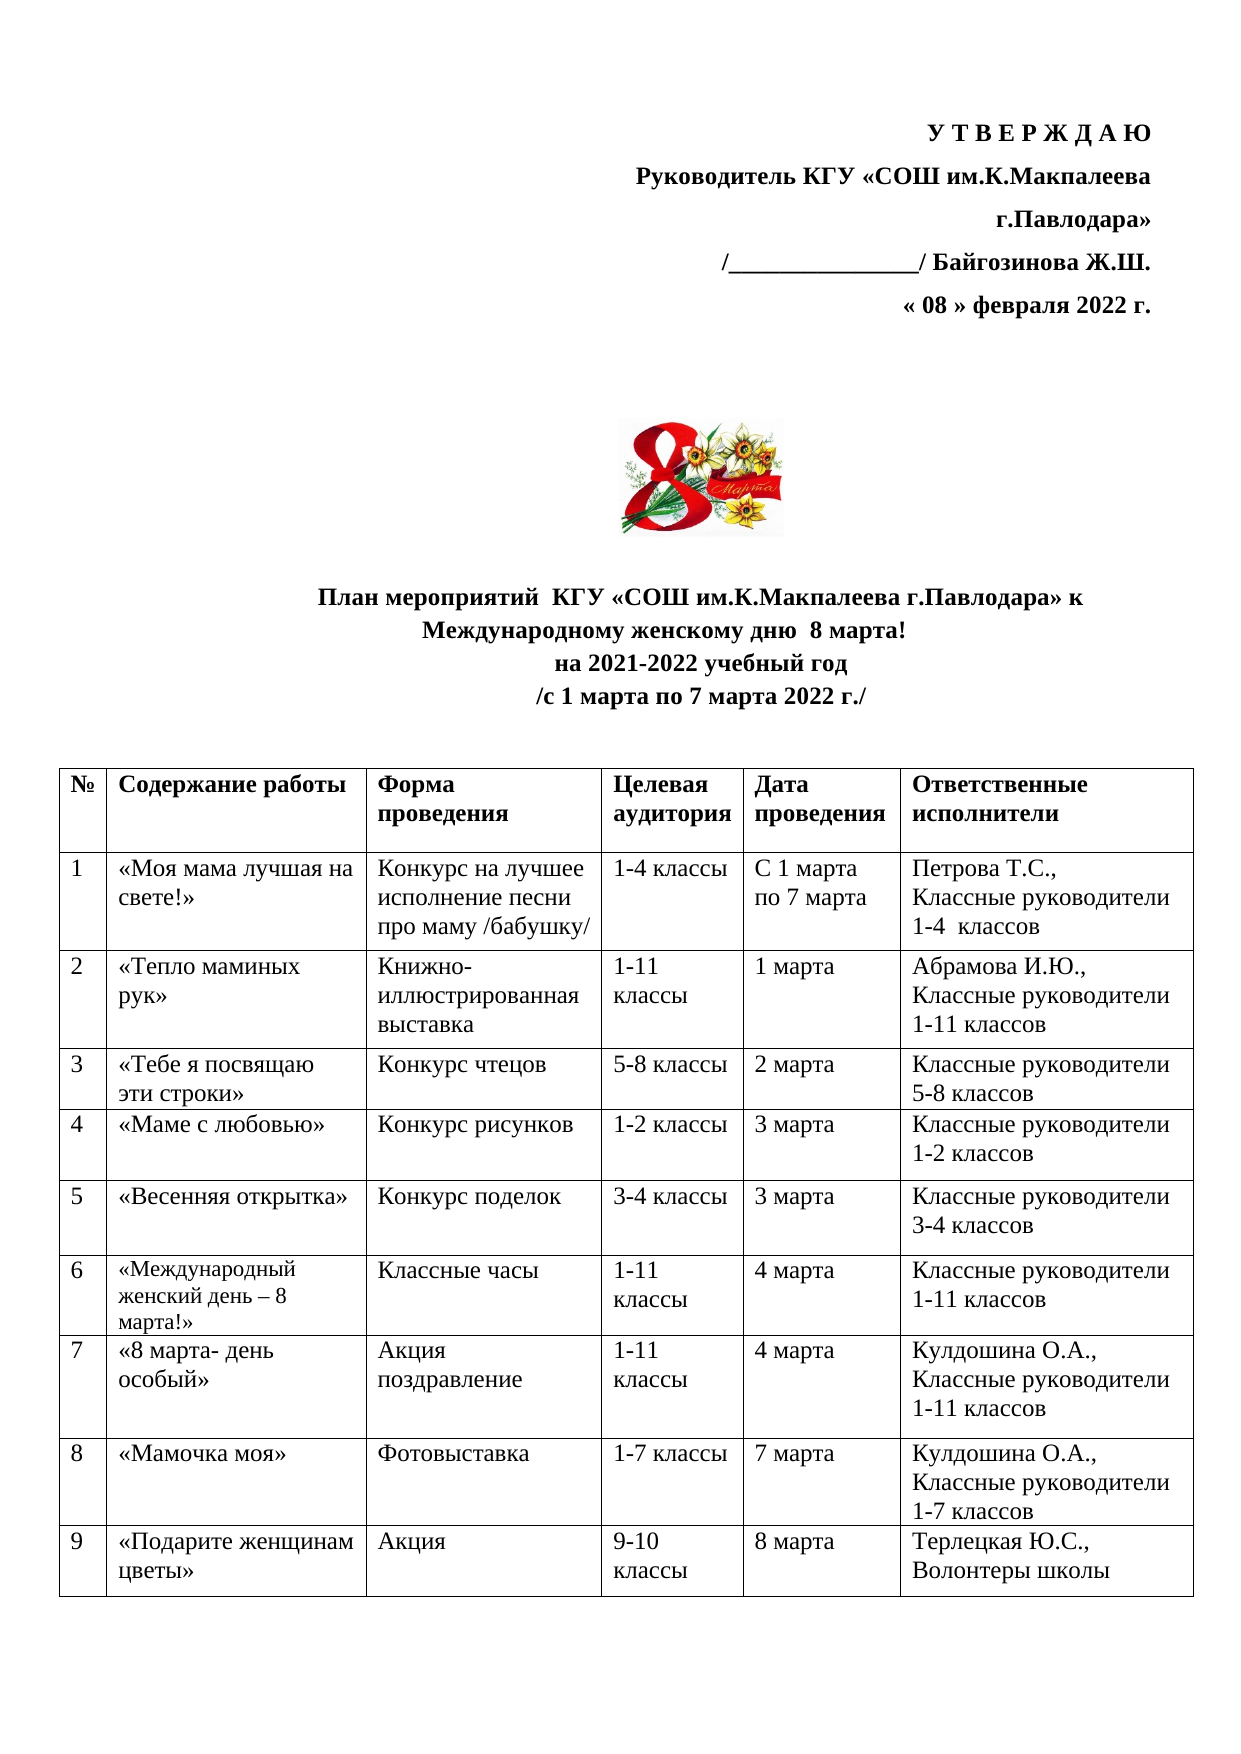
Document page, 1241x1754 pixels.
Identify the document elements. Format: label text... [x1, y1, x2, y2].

table_cell 4 марта [744, 1256, 900, 1334]
table_cell 1 [60, 853, 106, 950]
table_cell «8 марта- день особый» [107, 1336, 366, 1437]
table_cell Классные руководители 1-2 классов [901, 1110, 1193, 1180]
table_cell Конкурс на лучшее исполнение песни про маму /бабушку/ [367, 853, 601, 950]
table_header Ответственные исполнители [901, 769, 1193, 852]
table_cell Кулдошина О.А., Классные руководители 1-7 классов [901, 1439, 1193, 1525]
table_cell 1 марта [744, 951, 900, 1048]
table_cell С 1 марта по 7 марта [744, 853, 900, 950]
table_cell 1-2 классы [602, 1110, 743, 1180]
table_cell 3 [60, 1049, 106, 1108]
table_cell Петрова Т.С., Классные руководители 1-4 классов [901, 853, 1193, 950]
table_cell 2 [60, 951, 106, 1048]
table_cell 1-11 классы [602, 1336, 743, 1437]
table_cell «Тепло маминых рук» [107, 951, 366, 1048]
table_cell Классные часы [367, 1256, 601, 1334]
text /с 1 марта по 7 марта 2022 г./ [177, 681, 1152, 710]
table_cell 1-4 классы [602, 853, 743, 950]
table_cell 6 [60, 1256, 106, 1334]
table_cell 7 [60, 1336, 106, 1437]
table_cell Кулдошина О.А., Классные руководители 1-11 классов [901, 1336, 1193, 1437]
table_cell Конкурс чтецов [367, 1049, 601, 1108]
table_cell 1-7 классы [602, 1439, 743, 1525]
table_cell «Международный женский день – 8 марта!» [193, 1256, 366, 1334]
table_cell 2 марта [744, 1049, 900, 1108]
table_cell Акция поздравление [367, 1336, 601, 1437]
text План мероприятий КГУ «СОШ им.К.Макпалеева г.Павлодара» к Международному женскому дню 8 марта! [177, 582, 1152, 644]
table_cell 4 [60, 1110, 106, 1180]
text « 08 » февраля 2022 г. [177, 291, 1152, 319]
table_cell 9-10 классы [602, 1526, 743, 1596]
table_cell 8 [60, 1439, 106, 1525]
table_header Дата проведения [744, 769, 900, 852]
table_cell 4 марта [744, 1336, 900, 1437]
table_header Целевая аудитория [602, 769, 743, 852]
table_cell Фотовыставка [367, 1439, 601, 1525]
table_cell 3 марта [744, 1181, 900, 1254]
text Руководитель КГУ «СОШ им.К.Макпалеева [177, 161, 1152, 190]
table_cell Книжно- иллюстрированная выставка [367, 951, 601, 1048]
table_cell 5 [60, 1181, 106, 1254]
table_cell «Тебе я посвящаю эти строки» [107, 1049, 366, 1108]
text на 2021-2022 учебный год [177, 648, 1152, 677]
table_header Содержание работы [107, 769, 366, 852]
text /_______________/ Байгозинова Ж.Ш. [177, 247, 1152, 276]
table_cell Терлецкая Ю.С., Волонтеры школы [901, 1526, 1193, 1596]
table_cell 8 марта [744, 1526, 900, 1596]
table_cell Акция [367, 1526, 601, 1596]
text г.Павлодара» [177, 204, 1152, 233]
table_cell Абрамова И.Ю., Классные руководители 1-11 классов [901, 951, 1193, 1048]
table_cell Классные руководители 1-11 классов [901, 1256, 1193, 1334]
table_cell 1-11 классы [602, 951, 743, 1048]
table_cell «Мамочка моя» [107, 1439, 366, 1525]
table_cell Классные руководители 5-8 классов [901, 1049, 1193, 1108]
text У Т В Е Р Ж Д А Ю [177, 118, 1152, 147]
table_cell Конкурс поделок [367, 1181, 601, 1254]
table_cell «Весенняя открытка» [107, 1181, 366, 1254]
table_header Форма проведения [367, 769, 601, 852]
table_cell 5-8 классы [602, 1049, 743, 1108]
table_cell «Подарите женщинам цветы» [107, 1526, 366, 1596]
picture [618, 415, 785, 540]
table_cell 9 [60, 1526, 106, 1596]
table_cell «Маме с любовью» [107, 1110, 366, 1180]
table_cell 3-4 классы [602, 1181, 743, 1254]
table_header № [60, 769, 106, 852]
table_cell 1-11 классы [602, 1256, 743, 1334]
table_cell Классные руководители 3-4 классов [901, 1181, 1193, 1254]
table_cell 3 марта [744, 1110, 900, 1180]
table_cell 7 марта [744, 1439, 900, 1525]
table_cell «Моя мама лучшая на свете!» [107, 853, 366, 950]
table_cell Конкурс рисунков [367, 1110, 601, 1180]
